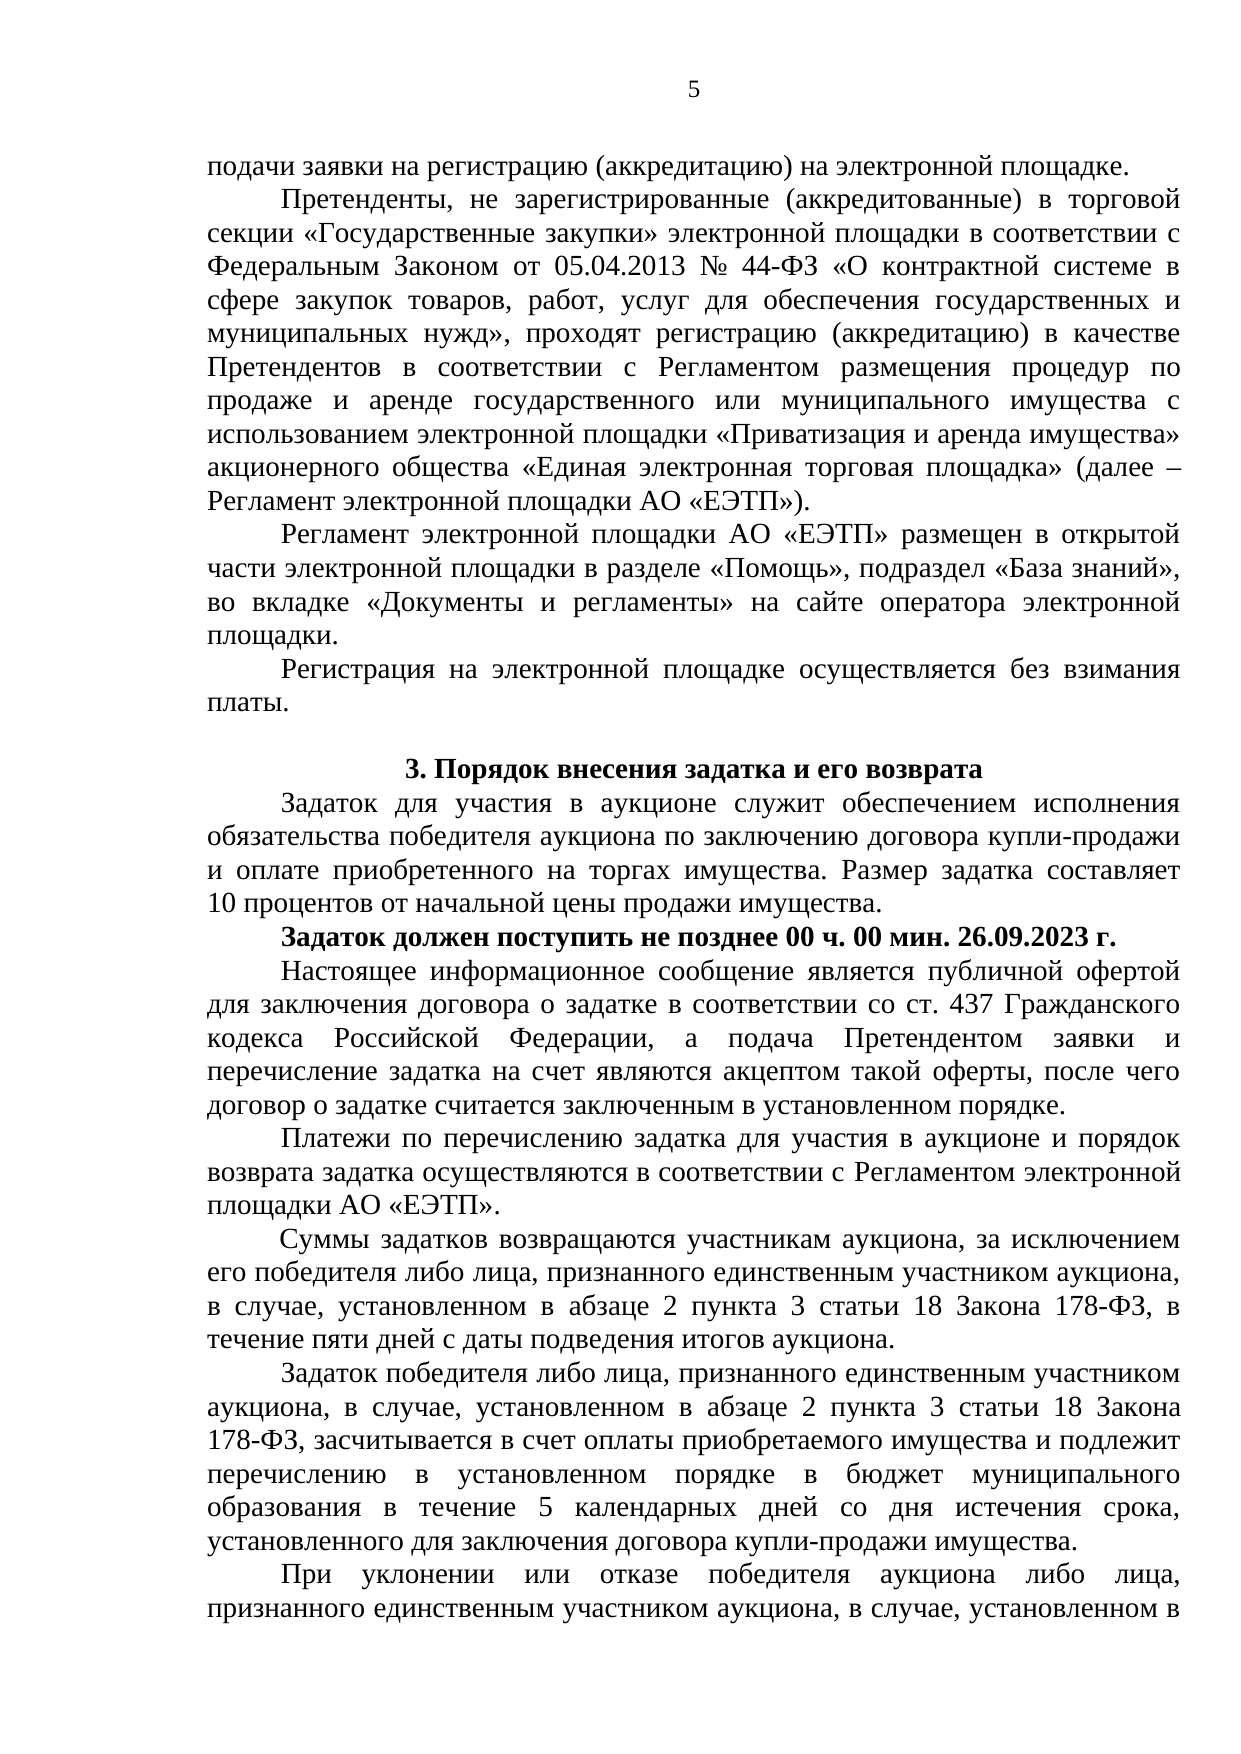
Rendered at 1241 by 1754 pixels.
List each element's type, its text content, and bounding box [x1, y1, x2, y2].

text Регистрация на электронной площадке осуществляется без взимания платы. [207, 651, 1181, 718]
text Задаток для участия в аукционе служит обеспечением исполнения обязательства победителя аукциона по заключению договора купли-продажи и оплате приобретенного на торгах имущества. Размер задатка составляет 10 процентов от начальной цены продажи имущества. [207, 785, 1181, 919]
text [207, 148, 1181, 181]
text Платежи по перечислению задатка для участия в аукционе и порядок возврата задатка осуществляются в соответствии с Регламентом электронной площадки АО «ЕЭТП». [207, 1120, 1181, 1221]
text Претенденты, не зарегистрированные (аккредитованные) в торговой секции «Государственные закупки» электронной площадки в соответствии с Федеральным Законом от 05.04.2013 № 44-ФЗ «О контрактной системе в сфере закупок товаров, работ, услуг для обеспечения государственных и муниципальных нужд», проходят регистрацию (аккредитацию) в качестве Претендентов в соответствии с Регламентом размещения процедур по продаже и аренде государственного или муниципального имущества с использованием электронной площадки «Приватизация и аренда имущества» акционерного общества «Единая электронная торговая площадка» (далее – Регламент электронной площадки АО «ЕЭТП»). [207, 181, 1181, 517]
text Регламент электронной площадки АО «ЕЭТП» размещен в открытой части электронной площадки в разделе «Помощь», подраздел «База знаний», во вкладке «Документы и регламенты» на сайте оператора электронной площадки. [207, 517, 1181, 651]
text Настоящее информационное сообщение является публичной офертой для заключения договора о задатке в соответствии со ст. 437 Гражданского кодекса Российской Федерации, а подача Претендентом заявки и перечисление задатка на счет являются акцептом такой оферты, после чего договор о задатке считается заключенным в установленном порядке. [207, 953, 1181, 1120]
text Задаток победителя либо лица, признанного единственным участником аукциона, в случае, установленном в абзаце 2 пункта 3 статьи 18 Закона 178-ФЗ, засчитывается в счет оплаты приобретаемого имущества и подлежит перечислению в установленном порядке в бюджет муниципального образования в течение 5 календарных дней со дня истечения срока, установленного для заключения договора купли-продажи имущества. [207, 1355, 1181, 1556]
text 3. Порядок внесения задатка и его возврата [207, 751, 1181, 785]
text Задаток должен поступить не позднее 00 ч. 00 мин. 26.09.2023 г. [207, 919, 1181, 953]
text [207, 1556, 1181, 1623]
text Суммы задатков возвращаются участникам аукциона, за исключением его победителя либо лица, признанного единственным участником аукциона, в случае, установленном в абзаце 2 пункта 3 статьи 18 Закона 178-ФЗ, в течение пяти дней с даты подведения итогов аукциона. [207, 1221, 1181, 1355]
